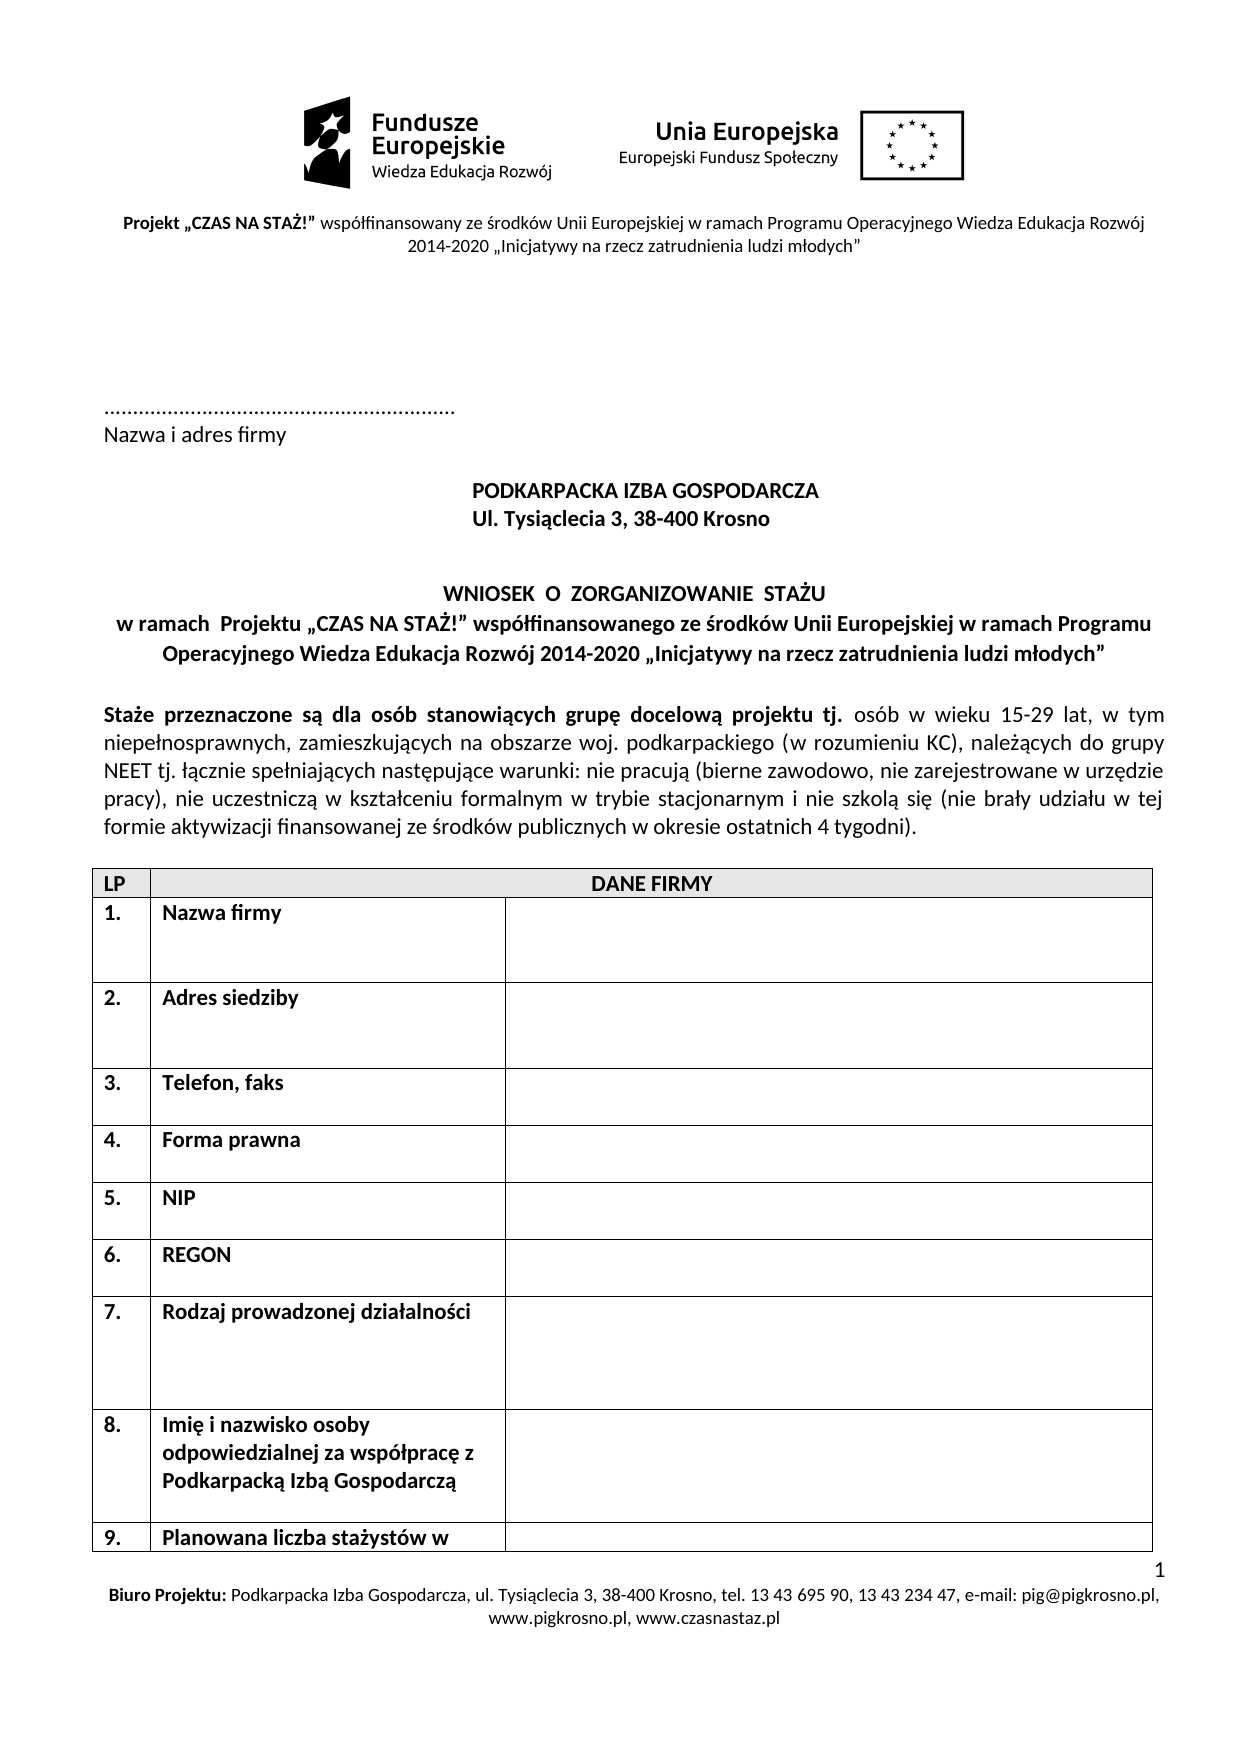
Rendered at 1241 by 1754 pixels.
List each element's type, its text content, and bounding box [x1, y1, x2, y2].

table_cell 7. [93, 1297, 150, 1409]
table_cell 5. [93, 1183, 150, 1239]
table_cell Telefon, faks [151, 1069, 505, 1124]
table_cell [506, 983, 1152, 1067]
table_cell [506, 898, 1152, 982]
table_cell 9. [93, 1523, 150, 1551]
picture [282, 73, 987, 212]
table_cell 6. [93, 1240, 150, 1296]
table_cell 2. [93, 983, 150, 1067]
text Nazwa i adres firmy [103, 420, 1165, 448]
text PODKARPACKA IZBA GOSPODARCZA [398, 476, 1165, 504]
table_cell REGON [151, 1240, 505, 1296]
table_cell [506, 1297, 1152, 1409]
table_cell 1. [93, 898, 150, 982]
table_cell Forma prawna [151, 1126, 505, 1182]
table_cell [506, 1410, 1152, 1522]
table_cell Nazwa firmy [151, 898, 505, 982]
table_cell Imię i nazwisko osoby odpowiedzialnej za współpracę z Podkarpacką Izbą Gospodarczą [151, 1410, 505, 1522]
table_cell Rodzaj prowadzonej działalności [151, 1297, 505, 1409]
table_cell [506, 1126, 1152, 1182]
table_cell Planowana liczba stażystów w ramach projektu [151, 1523, 505, 1551]
text w ramach Projektu „CZAS NA STAŻ!” współfinansowanego ze środków Unii Europejskiej w ramach Programu Operacyjnego Wiedza Edukacja Rozwój 2014-2020 „Inicjatywy na rzecz zatrudnienia ludzi młodych” [103, 609, 1165, 668]
table_cell [506, 1183, 1152, 1239]
table_header LP [93, 869, 150, 897]
table_cell 8. [93, 1410, 150, 1522]
text ............................................................. [103, 392, 1165, 420]
text WNIOSEK O ZORGANIZOWANIE STAŻU [103, 579, 1165, 607]
table_cell [506, 1240, 1152, 1296]
table_cell [506, 1069, 1152, 1124]
table_cell 3. [93, 1069, 150, 1124]
text Ul. Tysiąclecia 3, 38-400 Krosno [398, 504, 1165, 532]
text Staże przeznaczone są dla osób stanowiących grupę docelową projektu tj. osób w wieku 15-29 lat, w tym niepełnosprawnych, zamieszkujących na obszarze woj. podkarpackiego (w rozumieniu KC), należących do grupy NEET tj. łącznie spełniających następujące warunki: nie pracują (bierne zawodowo, nie zarejestrowane w urzędzie pracy), nie uczestniczą w kształceniu formalnym w trybie stacjonarnym i nie szkolą się (nie brały udziału w tej formie aktywizacji finansowanej ze środków publicznych w okresie ostatnich 4 tygodni). [103, 700, 1165, 840]
table_cell NIP [151, 1183, 505, 1239]
table_cell 4. [93, 1126, 150, 1182]
table_cell [506, 1523, 1152, 1551]
table_header DANE FIRMY [151, 869, 1152, 897]
table_cell Adres siedziby [151, 983, 505, 1067]
